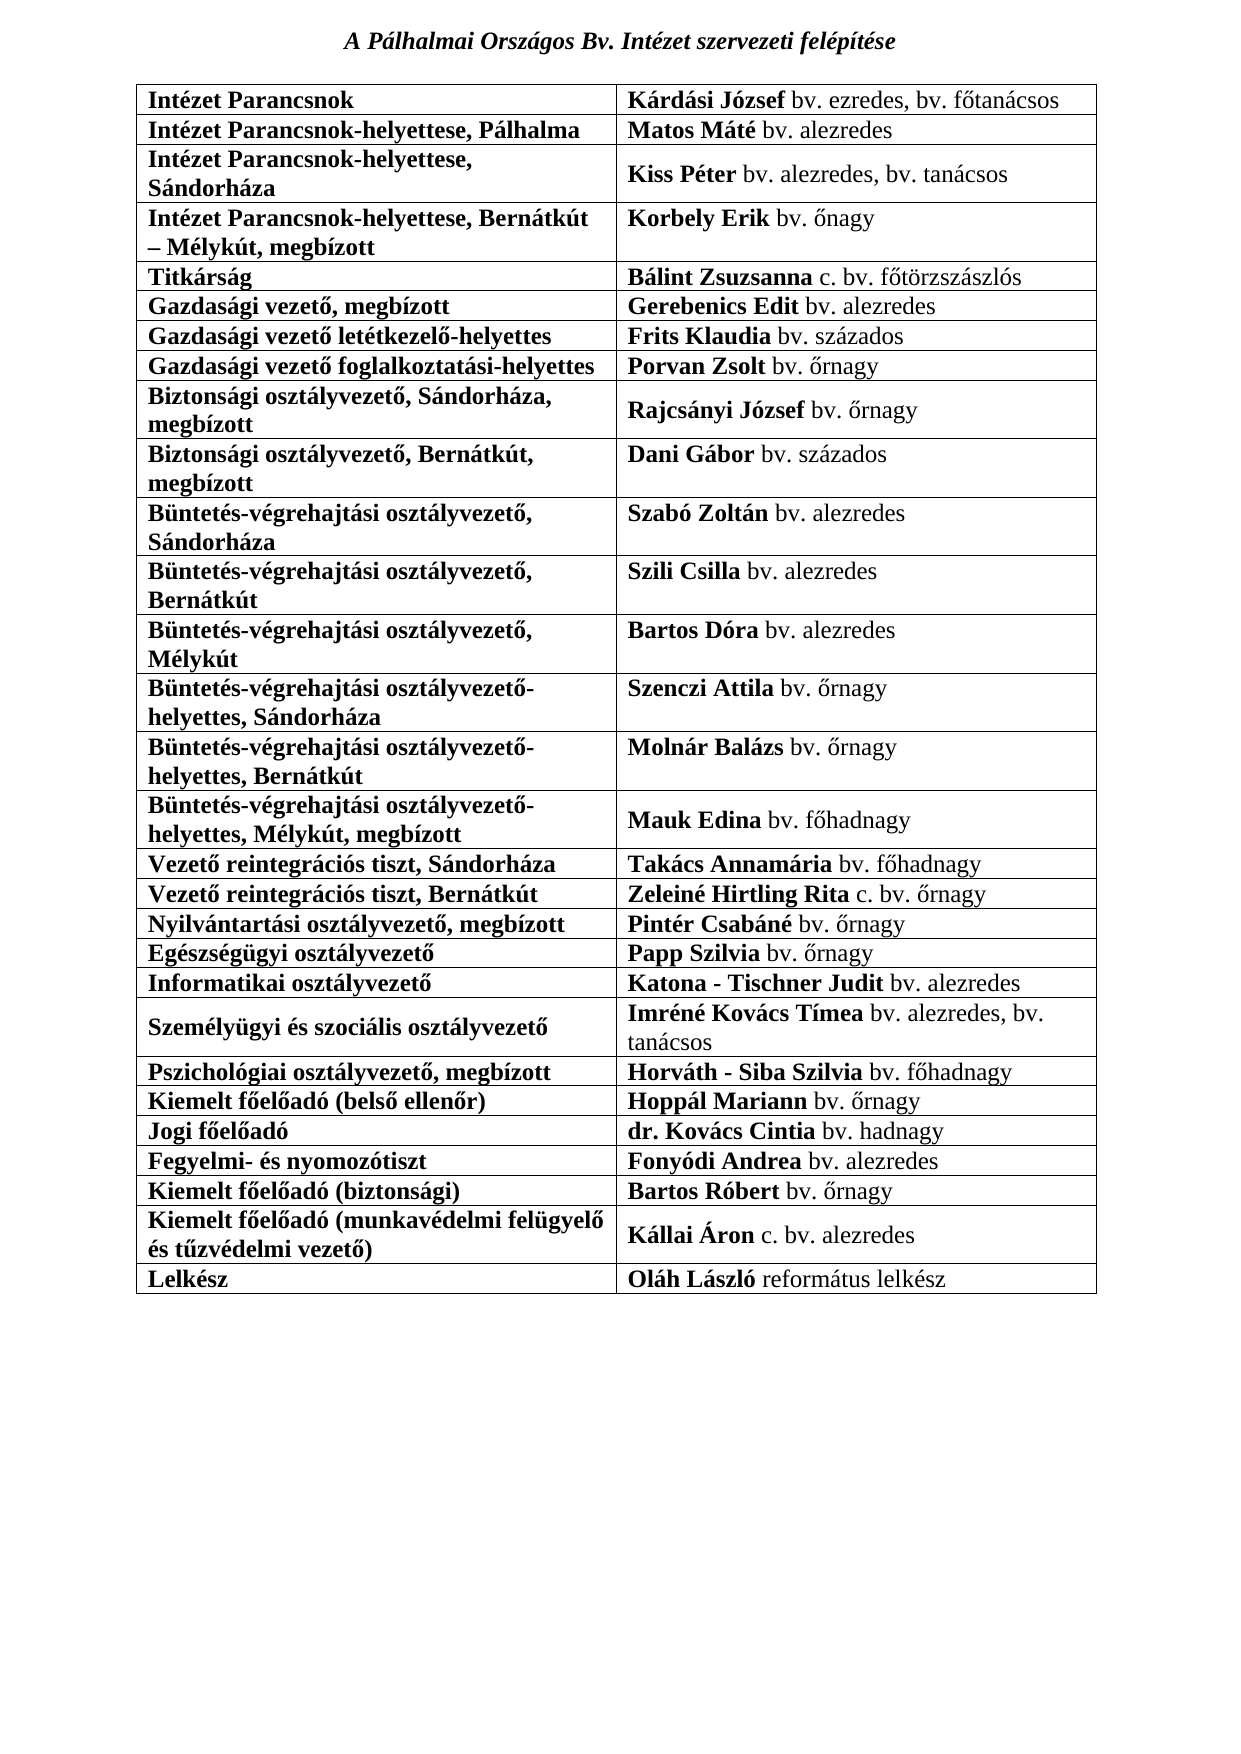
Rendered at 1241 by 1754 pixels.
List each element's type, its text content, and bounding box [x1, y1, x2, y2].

table_cell Lelkész [137, 1264, 616, 1293]
table_cell Büntetés-végrehajtási osztályvezető-helyettes, Sándorháza [137, 674, 616, 731]
table_cell Pszichológiai osztályvezető, megbízott [137, 1057, 616, 1085]
table_cell Kiss Péter bv. alezredes, bv. tanácsos [617, 145, 1096, 202]
table_cell Informatikai osztályvezető [137, 968, 616, 997]
table_cell Kiemelt főelőadó (munkavédelmi felügyelő és tűzvédelmi vezető) [137, 1206, 616, 1263]
table_cell Rajcsányi József bv. őrnagy [617, 381, 1096, 438]
table_cell Egészségügyi osztályvezető [137, 939, 616, 967]
table_cell Fonyódi Andrea bv. alezredes [617, 1146, 1096, 1175]
table_cell dr. Kovács Cintia bv. hadnagy [617, 1116, 1096, 1145]
table_cell Porvan Zsolt bv. őrnagy [617, 351, 1096, 380]
table_cell Intézet Parancsnok-helyettese, Pálhalma [137, 115, 616, 143]
table_cell Matos Máté bv. alezredes [617, 115, 1096, 143]
table_cell Szenczi Attila bv. őrnagy [617, 674, 1096, 731]
table_cell Vezető reintegrációs tiszt, Bernátkút [137, 879, 616, 908]
table_cell Gazdasági vezető, megbízott [137, 291, 616, 320]
table_cell Frits Klaudia bv. százados [617, 321, 1096, 350]
table_cell Dani Gábor bv. százados [617, 439, 1096, 497]
table_cell Kállai Áron c. bv. alezredes [617, 1206, 1096, 1263]
table_cell Nyilvántartási osztályvezető, megbízott [137, 909, 616, 937]
table_cell Kiemelt főelőadó (belső ellenőr) [137, 1086, 616, 1115]
table_cell Biztonsági osztályvezető, Bernátkút, megbízott [137, 439, 616, 497]
table_cell Büntetés-végrehajtási osztályvezető, Sándorháza [137, 498, 616, 555]
table_cell Intézet Parancsnok-helyettese, Bernátkút – Mélykút, megbízott [137, 203, 616, 261]
table_cell Takács Annamária bv. főhadnagy [617, 849, 1096, 878]
table_cell Gazdasági vezető foglalkoztatási-helyettes [137, 351, 616, 380]
table_cell Hoppál Mariann bv. őrnagy [617, 1086, 1096, 1115]
table_cell Jogi főelőadó [137, 1116, 616, 1145]
table_cell Mauk Edina bv. főhadnagy [617, 791, 1096, 848]
table_cell Büntetés-végrehajtási osztályvezető- helyettes, Bernátkút [137, 732, 616, 789]
table_cell Biztonsági osztályvezető, Sándorháza, megbízott [137, 381, 616, 438]
table_cell Zeleiné Hirtling Rita c. bv. őrnagy [617, 879, 1096, 908]
table_cell Pintér Csabáné bv. őrnagy [617, 909, 1096, 937]
table_cell Szabó Zoltán bv. alezredes [617, 498, 1096, 555]
table_cell Vezető reintegrációs tiszt, Sándorháza [137, 849, 616, 878]
table_cell Kiemelt főelőadó (biztonsági) [137, 1176, 616, 1204]
table_cell Katona - Tischner Judit bv. alezredes [617, 968, 1096, 997]
table_cell Titkárság [137, 262, 616, 290]
table_cell Molnár Balázs bv. őrnagy [617, 732, 1096, 789]
table_cell Bálint Zsuzsanna c. bv. főtörzszászlós [617, 262, 1096, 290]
table_cell Gazdasági vezető letétkezelő-helyettes [137, 321, 616, 350]
table_cell Büntetés-végrehajtási osztályvezető, Bernátkút [137, 556, 616, 614]
table_cell Büntetés-végrehajtási osztályvezető, Mélykút [137, 615, 616, 672]
table_header Intézet Parancsnok [137, 85, 616, 114]
table_cell Fegyelmi- és nyomozótiszt [137, 1146, 616, 1175]
table_cell Bartos Dóra bv. alezredes [617, 615, 1096, 672]
table_cell Imréné Kovács Tímea bv. alezredes, bv. tanácsos [617, 998, 1096, 1056]
table_cell Korbely Erik bv. őnagy [617, 203, 1096, 261]
table_cell Gerebenics Edit bv. alezredes [617, 291, 1096, 320]
table_cell Szili Csilla bv. alezredes [617, 556, 1096, 614]
table_cell Horváth - Siba Szilvia bv. főhadnagy [617, 1057, 1096, 1085]
table_cell Büntetés-végrehajtási osztályvezető-helyettes, Mélykút, megbízott [137, 791, 616, 848]
table_cell Személyügyi és szociális osztályvezető [137, 998, 616, 1056]
text A Pálhalmai Országos Bv. Intézet szervezeti felépítése [148, 26, 1093, 55]
table_cell Intézet Parancsnok-helyettese, Sándorháza [137, 145, 616, 202]
table_cell Papp Szilvia bv. őrnagy [617, 939, 1096, 967]
table_header Kárdási József bv. ezredes, bv. főtanácsos [617, 85, 1096, 114]
table_cell Bartos Róbert bv. őrnagy [617, 1176, 1096, 1204]
table_cell Oláh László református lelkész [617, 1264, 1096, 1293]
